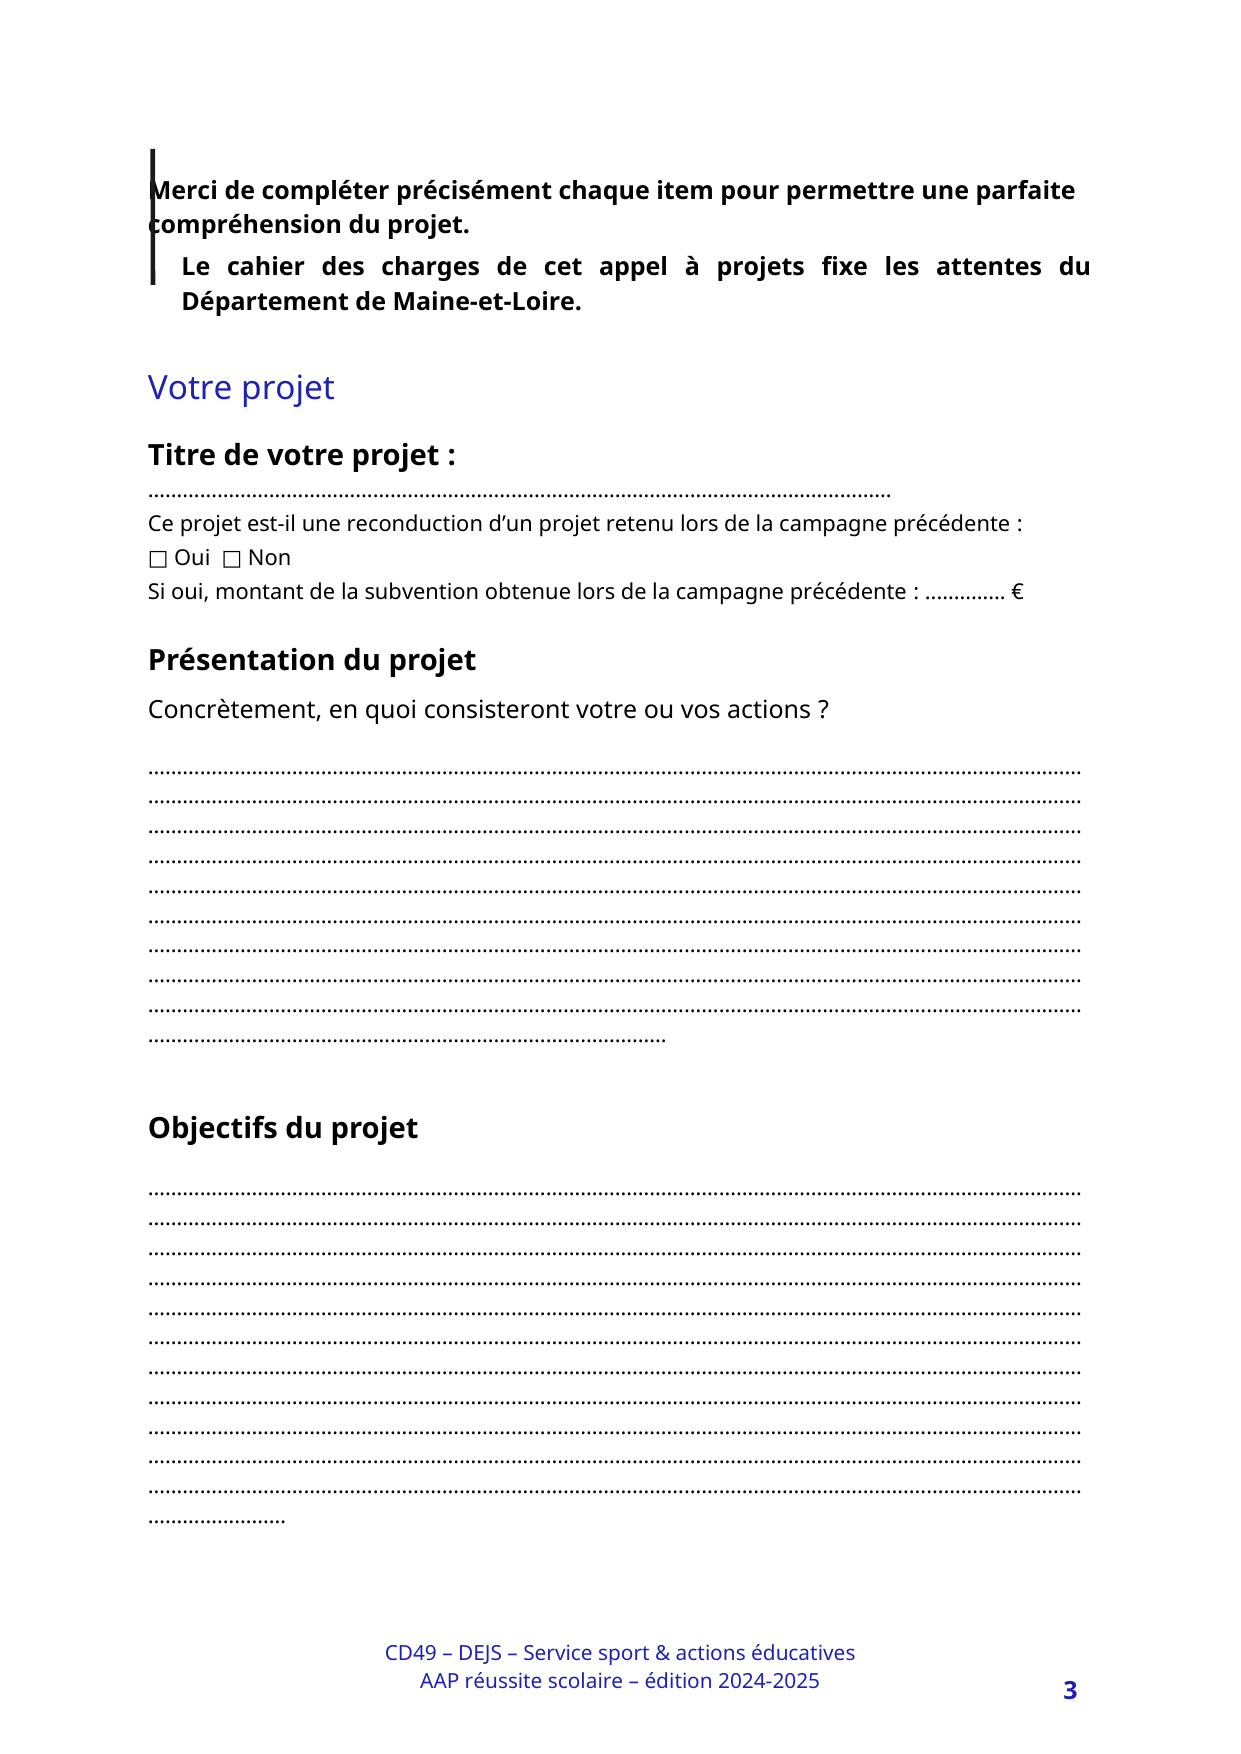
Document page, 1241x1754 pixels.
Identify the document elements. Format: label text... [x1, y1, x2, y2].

subtitle Ce projet est-il une reconduction d’un projet retenu lors de la campagne précédente : [148, 508, 1093, 538]
subtitle Présentation du projet [148, 639, 1093, 679]
text Le cahier des charges de cet appel à projets fixe les attentes du Département de Maine-et-Loire. [181, 249, 1093, 317]
subtitle □ Oui □ Non [148, 542, 1093, 572]
text Titre de votre projet : ………………………………………………………………………………………………………………… [148, 434, 1093, 504]
subtitle Concrètement, en quoi consisteront votre ou vos actions ? [148, 692, 1093, 726]
subtitle Objectifs du projet [148, 1108, 1093, 1147]
subtitle Si oui, montant de la subvention obtenue lors de la campagne précédente : ..………… € [148, 576, 1093, 606]
text …………………………………………………………………………………………………………………………………………………………………………………………………………………………………………………………………………………………………………………………………………………………………………………………………………………………………………………………………………………………………………………………………………………………………………………………………………………………………………………………………………………………………………………………………………………………………………………………………………………………………………………………………………………………………………………………………………………………………………………………………………………………………………………………………………………………………………………………………………………………………………………………………………………………………………………………………………………………………………………………………………………………………………………………………………………………………………………………………………………………………………………………………………………………………………………………………………………………………………………………………… [148, 1172, 1093, 1530]
text ……………………………………………………………………………………………………………………………………………………………………………………………………………………………………………………………………………………………………………………………………………………………………………………………………………………………………………………………………………………………………………………………………………………………………………………………………………………………………………………………………………………………………………………………………………………………………………………………………………………………………………………………………………………………………………………………………………………………………………………………………………………………………………………………………………………………………………………………………………………………………………………………………………………………………………………………………………………………………………………………………………………………………………………………………………………………… [148, 751, 1093, 1049]
subtitle Votre projet [148, 364, 1093, 409]
